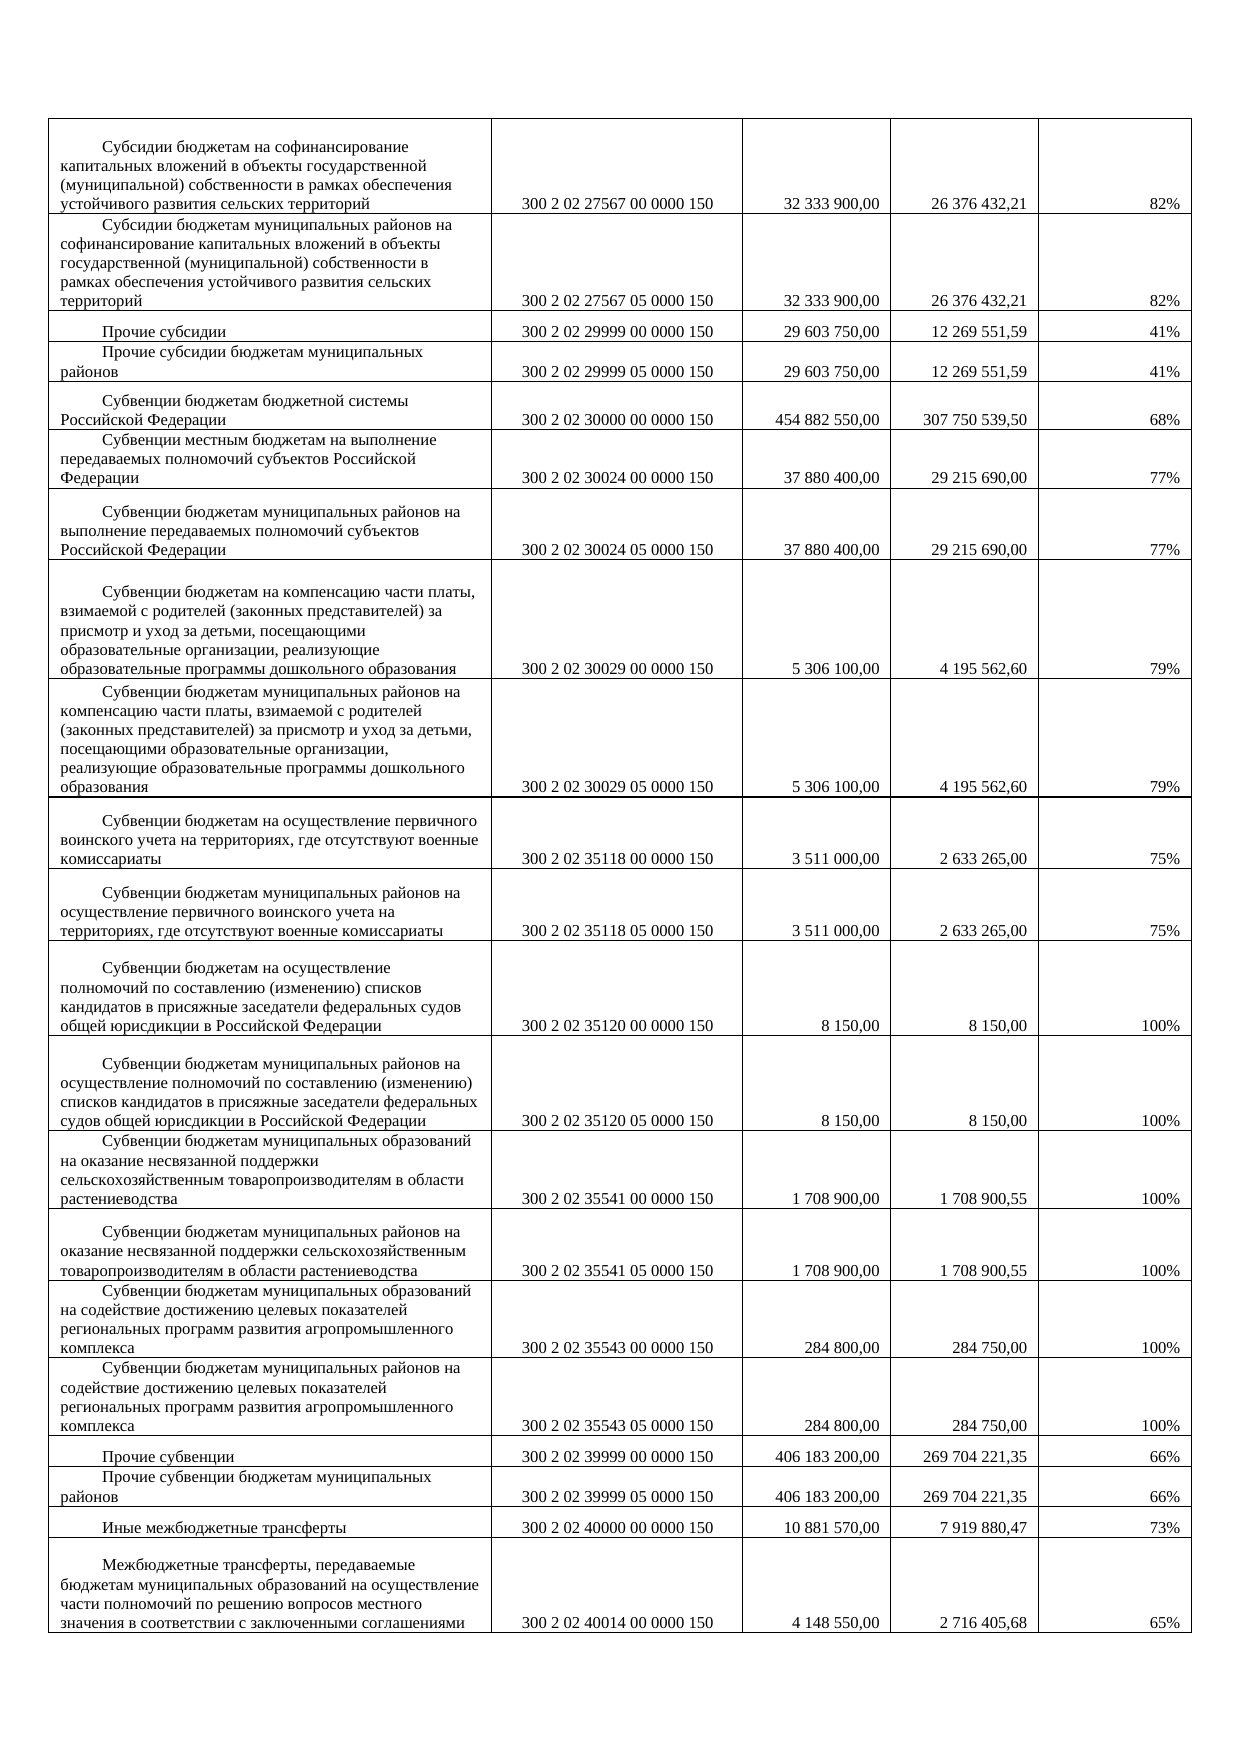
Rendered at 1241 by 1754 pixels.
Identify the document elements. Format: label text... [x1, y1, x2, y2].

table_cell 1 708 900,00 [743, 1131, 890, 1208]
table_cell Субвенции бюджетам муниципальных районов на осуществление полномочий по составлению (изменению) списков кандидатов в присяжные заседатели федеральных судов общей юрисдикции в Российской Федерации [49, 1036, 491, 1130]
table_cell 68% [1039, 382, 1191, 429]
table_cell 29 603 750,00 [743, 342, 890, 381]
table_cell 269 704 221,35 [891, 1436, 1038, 1466]
table_cell 5 306 100,00 [743, 560, 890, 678]
table_cell Субсидии бюджетам муниципальных районов на софинансирование капитальных вложений в объекты государственной (муниципальной) собственности в рамках обеспечения устойчивого развития сельских территорий [49, 214, 491, 310]
table_cell 300 2 02 30029 05 0000 150 [492, 679, 742, 796]
table_cell 300 2 02 35118 00 0000 150 [492, 798, 742, 868]
table_cell 8 150,00 [743, 941, 890, 1035]
table_cell 66% [1039, 1467, 1191, 1506]
table_cell 300 2 02 35120 05 0000 150 [492, 1036, 742, 1130]
table_cell Субсидии бюджетам на софинансирование капитальных вложений в объекты государственной (муниципальной) собственности в рамках обеспечения устойчивого развития сельских территорий [49, 119, 491, 213]
table_cell 300 2 02 35118 05 0000 150 [492, 869, 742, 940]
table_cell 8 150,00 [743, 1036, 890, 1130]
table_cell Субвенции бюджетам на компенсацию части платы, взимаемой с родителей (законных представителей) за присмотр и уход за детьми, посещающими образовательные организации, реализующие образовательные программы дошкольного образования [49, 560, 491, 678]
table_cell 100% [1039, 1281, 1191, 1357]
table_cell 12 269 551,59 [891, 311, 1038, 341]
table_cell 4 148 550,00 [743, 1538, 890, 1632]
table_cell 100% [1039, 1209, 1191, 1279]
table_cell 26 376 432,21 [891, 119, 1038, 213]
table_cell 300 2 02 29999 05 0000 150 [492, 342, 742, 381]
table_cell Субвенции бюджетам муниципальных районов на оказание несвязанной поддержки сельскохозяйственным товаропроизводителям в области растениеводства [49, 1209, 491, 1279]
table_cell 82% [1039, 214, 1191, 310]
table_cell 37 880 400,00 [743, 489, 890, 559]
table_cell Прочие субвенции бюджетам муниципальных районов [49, 1467, 491, 1506]
table_cell 300 2 02 30024 05 0000 150 [492, 489, 742, 559]
table_cell 300 2 02 29999 00 0000 150 [492, 311, 742, 341]
table_cell 65% [1039, 1538, 1191, 1632]
table_cell 300 2 02 30024 00 0000 150 [492, 430, 742, 487]
table_cell 300 2 02 35541 05 0000 150 [492, 1209, 742, 1279]
table_cell 284 800,00 [743, 1281, 890, 1357]
table_cell 300 2 02 27567 05 0000 150 [492, 214, 742, 310]
table_cell 300 2 02 27567 00 0000 150 [492, 119, 742, 213]
table_cell 300 2 02 35120 00 0000 150 [492, 941, 742, 1035]
table_cell 32 333 900,00 [743, 214, 890, 310]
table_cell 3 511 000,00 [743, 798, 890, 868]
table_cell 100% [1039, 1131, 1191, 1208]
table_cell 32 333 900,00 [743, 119, 890, 213]
table_cell 7 919 880,47 [891, 1507, 1038, 1537]
table_cell Субвенции бюджетам муниципальных районов на осуществление первичного воинского учета на территориях, где отсутствуют военные комиссариаты [49, 869, 491, 940]
table_cell 8 150,00 [891, 1036, 1038, 1130]
table_cell Субвенции бюджетам бюджетной системы Российской Федерации [49, 382, 491, 429]
table_cell 300 2 02 39999 00 0000 150 [492, 1436, 742, 1466]
table_cell 307 750 539,50 [891, 382, 1038, 429]
table_cell 300 2 02 35541 00 0000 150 [492, 1131, 742, 1208]
table_cell 300 2 02 40014 00 0000 150 [492, 1538, 742, 1632]
table_cell 75% [1039, 869, 1191, 940]
table_cell 75% [1039, 798, 1191, 868]
table_cell 1 708 900,55 [891, 1209, 1038, 1279]
table_cell Прочие субсидии [49, 311, 491, 341]
table_cell 2 633 265,00 [891, 869, 1038, 940]
table_cell 1 708 900,00 [743, 1209, 890, 1279]
table_cell Субвенции бюджетам муниципальных районов на содействие достижению целевых показателей региональных программ развития агропромышленного комплекса [49, 1358, 491, 1435]
table_cell 454 882 550,00 [743, 382, 890, 429]
table_cell 29 215 690,00 [891, 430, 1038, 487]
table_cell 269 704 221,35 [891, 1467, 1038, 1506]
table_cell 66% [1039, 1436, 1191, 1466]
table_cell 300 2 02 30029 00 0000 150 [492, 560, 742, 678]
table_cell Прочие субсидии бюджетам муниципальных районов [49, 342, 491, 381]
table_cell 300 2 02 40000 00 0000 150 [492, 1507, 742, 1537]
table_cell Субвенции бюджетам на осуществление первичного воинского учета на территориях, где отсутствуют военные комиссариаты [49, 798, 491, 868]
table_cell 41% [1039, 311, 1191, 341]
table_cell Субвенции бюджетам муниципальных образований на оказание несвязанной поддержки сельскохозяйственным товаропроизводителям в области растениеводства [49, 1131, 491, 1208]
table_cell 29 215 690,00 [891, 489, 1038, 559]
table_cell 5 306 100,00 [743, 679, 890, 796]
table_cell 12 269 551,59 [891, 342, 1038, 381]
table_cell Иные межбюджетные трансферты [49, 1507, 491, 1537]
table_cell 82% [1039, 119, 1191, 213]
table_cell 284 750,00 [891, 1358, 1038, 1435]
table_cell 100% [1039, 941, 1191, 1035]
table_cell 73% [1039, 1507, 1191, 1537]
table_cell 300 2 02 30000 00 0000 150 [492, 382, 742, 429]
table_cell 300 2 02 35543 05 0000 150 [492, 1358, 742, 1435]
table_cell 37 880 400,00 [743, 430, 890, 487]
table_cell 100% [1039, 1358, 1191, 1435]
table_cell 284 750,00 [891, 1281, 1038, 1357]
table_cell 2 633 265,00 [891, 798, 1038, 868]
table_cell 1 708 900,55 [891, 1131, 1038, 1208]
table_cell 77% [1039, 489, 1191, 559]
table_cell Субвенции местным бюджетам на выполнение передаваемых полномочий субъектов Российской Федерации [49, 430, 491, 487]
table_cell Прочие субвенции [49, 1436, 491, 1466]
table_cell 4 195 562,60 [891, 679, 1038, 796]
table_cell 29 603 750,00 [743, 311, 890, 341]
table_cell 79% [1039, 560, 1191, 678]
table_cell Субвенции бюджетам муниципальных районов на компенсацию части платы, взимаемой с родителей (законных представителей) за присмотр и уход за детьми, посещающими образовательные организации, реализующие образовательные программы дошкольного образования [49, 679, 491, 796]
table_cell 100% [1039, 1036, 1191, 1130]
table_cell Субвенции бюджетам муниципальных районов на выполнение передаваемых полномочий субъектов Российской Федерации [49, 489, 491, 559]
table_cell 79% [1039, 679, 1191, 796]
table_cell 8 150,00 [891, 941, 1038, 1035]
table_cell 41% [1039, 342, 1191, 381]
table_cell 300 2 02 39999 05 0000 150 [492, 1467, 742, 1506]
table_cell 77% [1039, 430, 1191, 487]
table_cell Межбюджетные трансферты, передаваемые бюджетам муниципальных образований на осуществление части полномочий по решению вопросов местного значения в соответствии с заключенными соглашениями [49, 1538, 491, 1632]
table_cell 26 376 432,21 [891, 214, 1038, 310]
table_cell 300 2 02 35543 00 0000 150 [492, 1281, 742, 1357]
table_cell 284 800,00 [743, 1358, 890, 1435]
table_cell 406 183 200,00 [743, 1436, 890, 1466]
table_cell 2 716 405,68 [891, 1538, 1038, 1632]
table_cell 10 881 570,00 [743, 1507, 890, 1537]
table_cell Субвенции бюджетам муниципальных образований на содействие достижению целевых показателей региональных программ развития агропромышленного комплекса [49, 1281, 491, 1357]
table_cell 3 511 000,00 [743, 869, 890, 940]
table_cell 406 183 200,00 [743, 1467, 890, 1506]
table_cell Субвенции бюджетам на осуществление полномочий по составлению (изменению) списков кандидатов в присяжные заседатели федеральных судов общей юрисдикции в Российской Федерации [49, 941, 491, 1035]
table_cell 4 195 562,60 [891, 560, 1038, 678]
